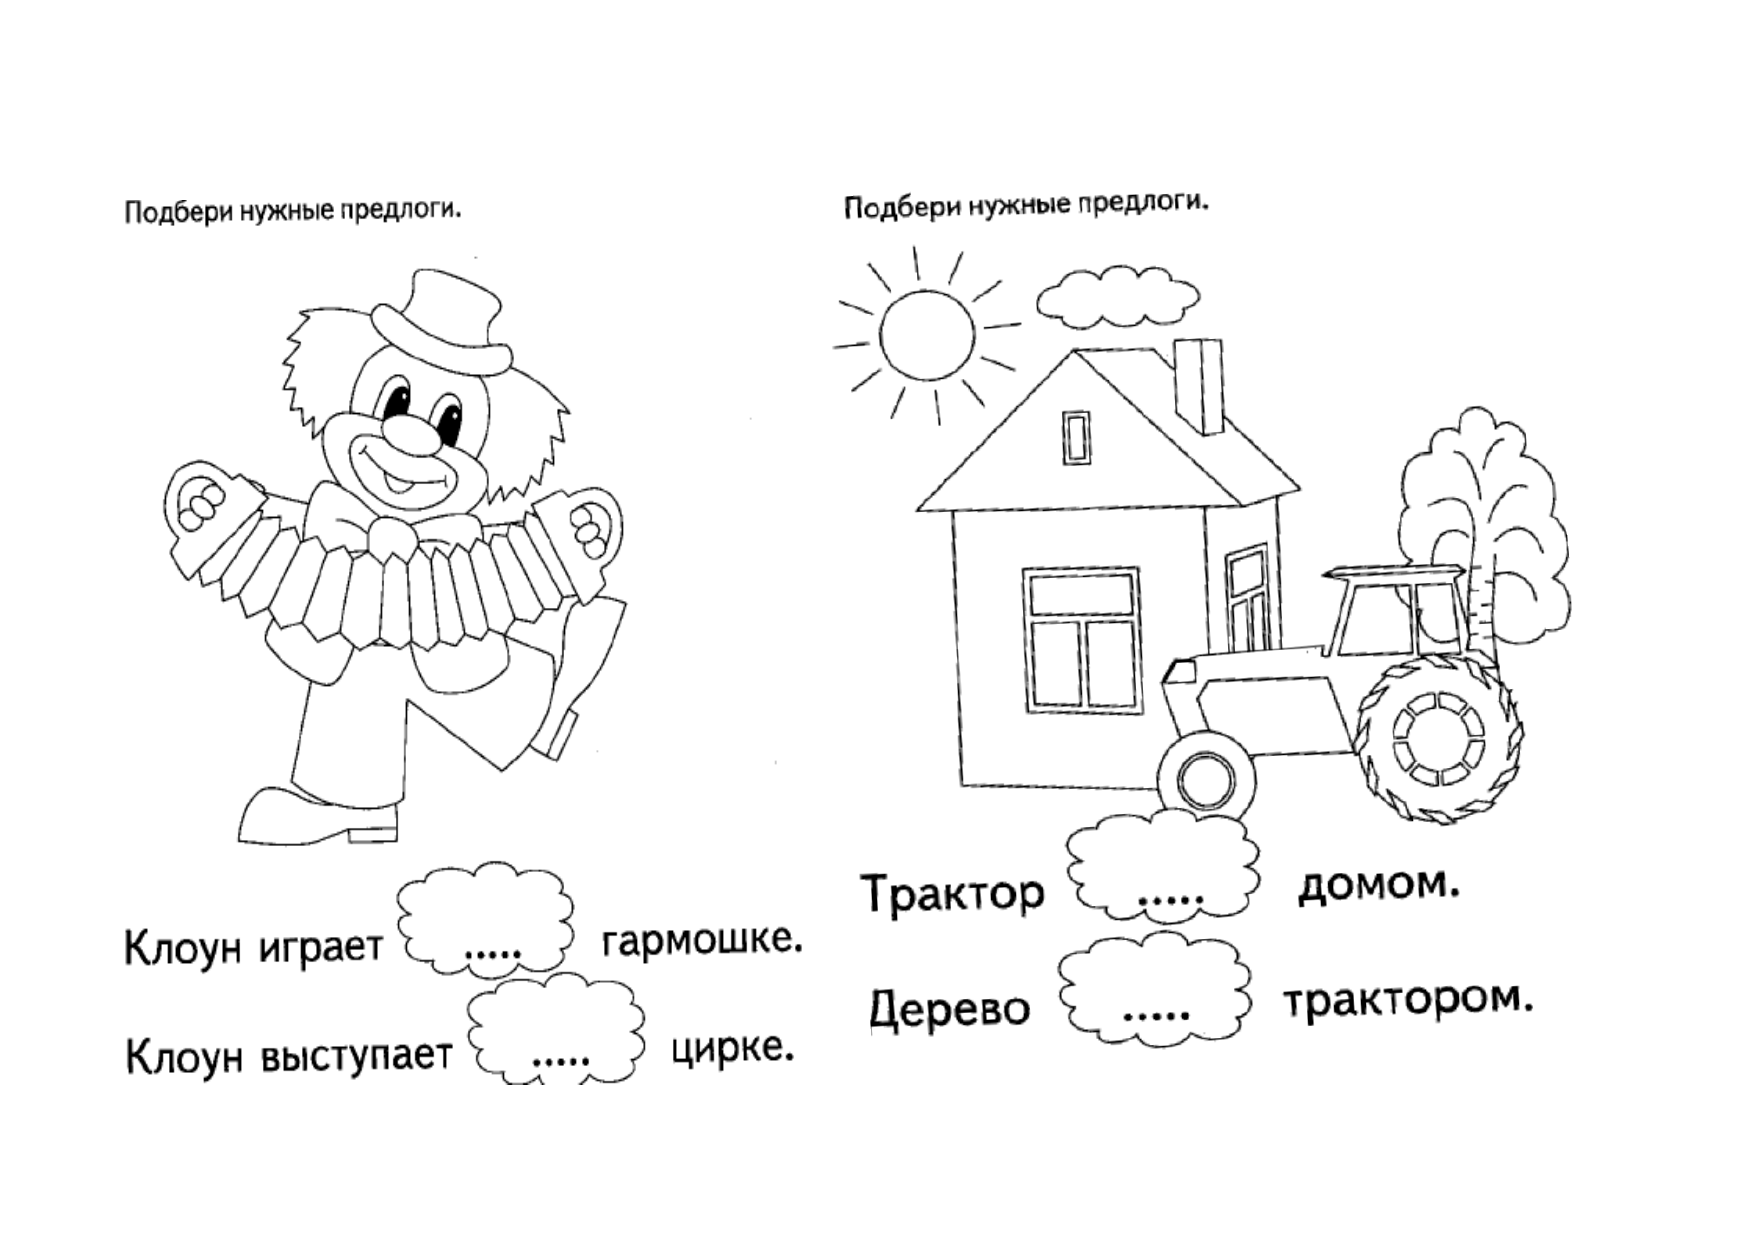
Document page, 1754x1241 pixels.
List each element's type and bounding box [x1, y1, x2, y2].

picture [118, 200, 804, 1085]
picture [807, 143, 1605, 1084]
